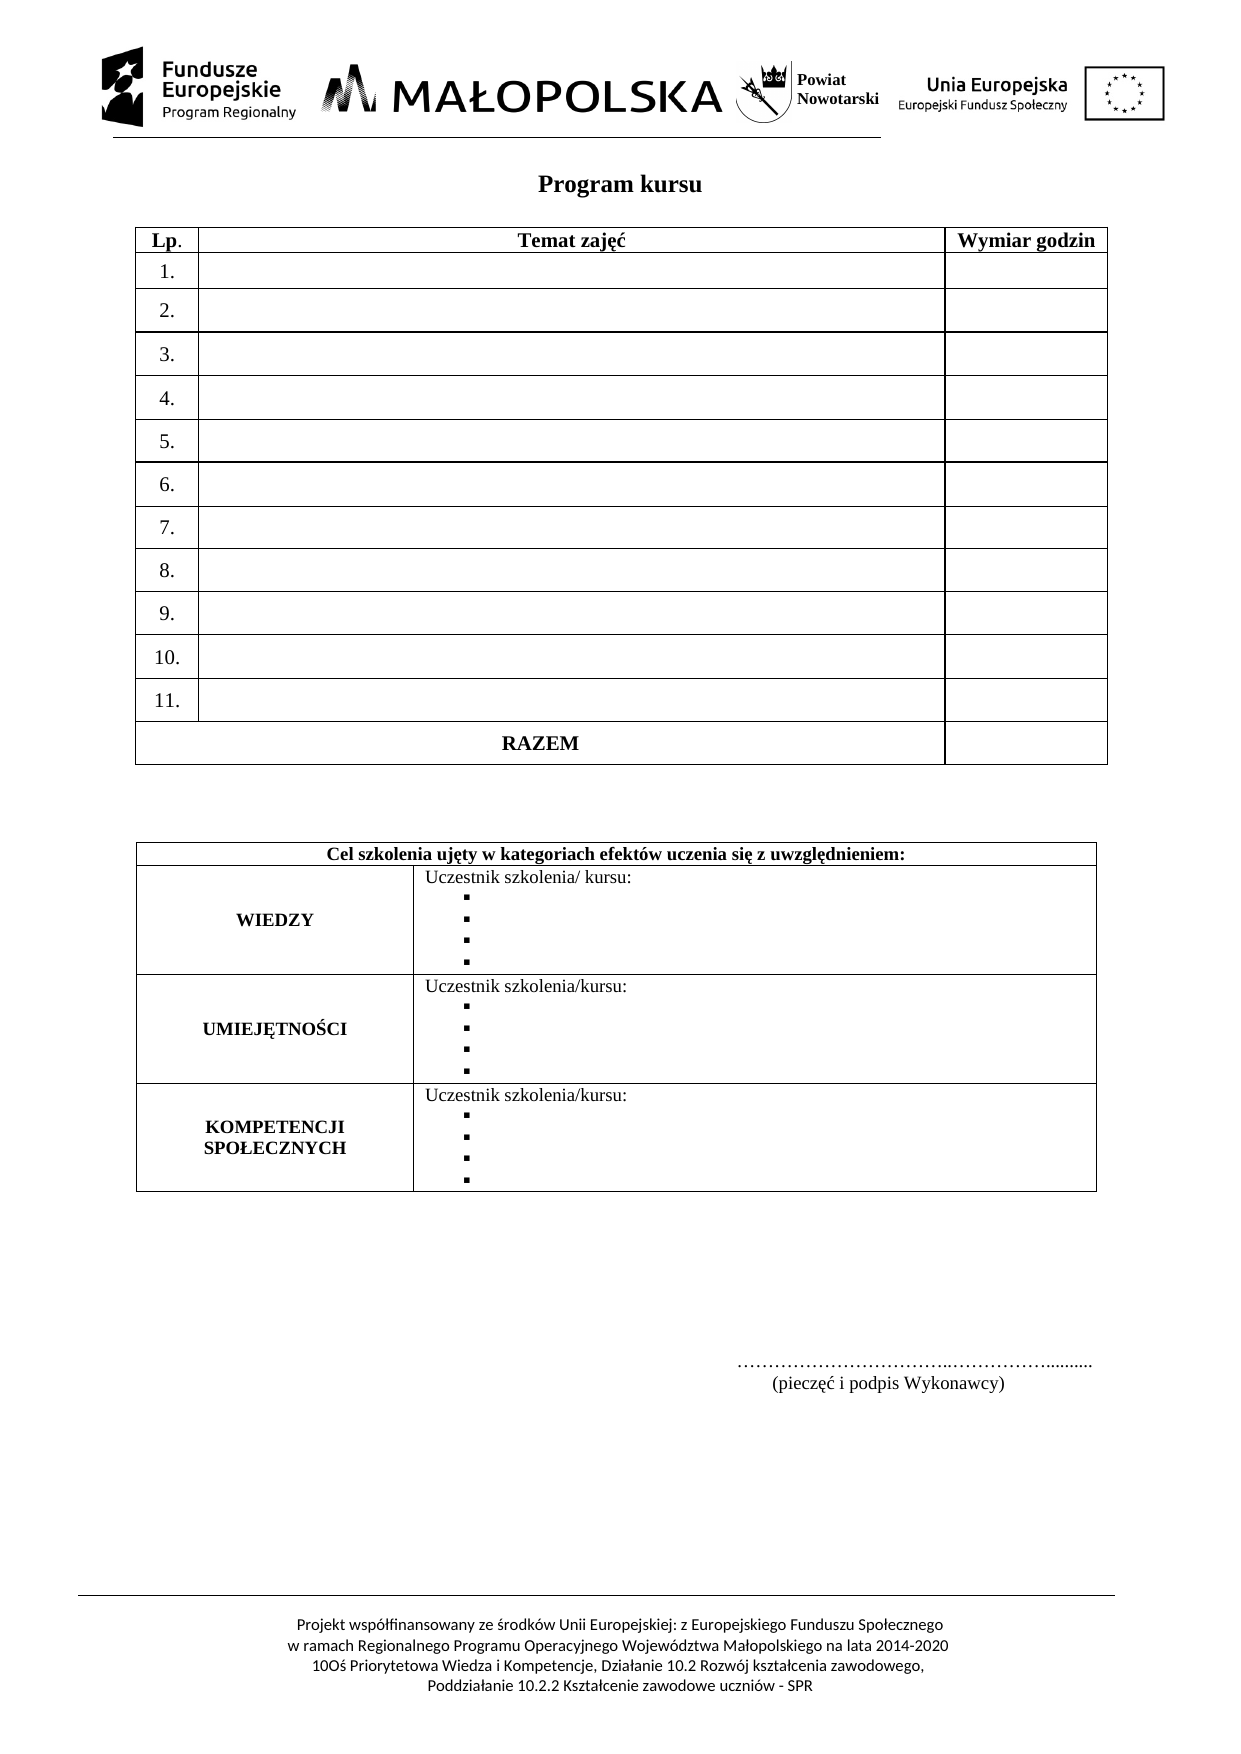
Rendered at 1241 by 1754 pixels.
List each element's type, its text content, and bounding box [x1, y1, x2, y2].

table_cell [946, 463, 1107, 506]
table_cell 5. [136, 420, 198, 461]
table_cell [946, 635, 1107, 678]
picture [81, 26, 729, 147]
table_cell Uczestnik szkolenia/kursu: [414, 975, 1096, 1082]
table_cell [199, 253, 944, 288]
table_cell WIEDZY [137, 866, 413, 973]
table_cell 4. [136, 376, 198, 419]
table_cell [946, 420, 1107, 461]
table_cell [946, 376, 1107, 419]
table_cell 1. [136, 253, 198, 288]
table_cell [199, 463, 944, 506]
table_cell [946, 253, 1107, 288]
table_cell [199, 507, 944, 547]
table_header Lp. [136, 228, 198, 252]
table_cell 9. [136, 592, 198, 634]
table_cell [199, 289, 944, 331]
table_cell [946, 722, 1107, 764]
table_cell 3. [136, 333, 198, 375]
table_cell [199, 635, 944, 678]
table_cell [199, 679, 944, 721]
table_cell [946, 333, 1107, 375]
table_cell [946, 679, 1107, 721]
table_cell [946, 289, 1107, 331]
table_cell [946, 592, 1107, 634]
text (pieczęć i podpis Wykonawcy) [148, 1372, 1093, 1393]
table_cell UMIEJĘTNOŚCI [137, 975, 413, 1082]
table_cell [199, 549, 944, 591]
table_cell Uczestnik szkolenia/ kursu: [414, 866, 1096, 973]
table_header Temat zajęć [199, 228, 944, 252]
table_cell RAZEM [136, 722, 944, 764]
table_cell Uczestnik szkolenia/kursu: [414, 1084, 1096, 1191]
table_header Cel szkolenia ujęty w kategoriach efektów uczenia się z uwzględnieniem: [137, 843, 1096, 865]
table_cell [199, 376, 944, 419]
text Program kursu [148, 169, 1093, 198]
table_cell 7. [136, 507, 198, 547]
table_cell 11. [136, 679, 198, 721]
table_cell [199, 420, 944, 461]
table_cell 10. [136, 635, 198, 678]
table_cell 2. [136, 289, 198, 331]
text ……………………………..…………….......... [148, 1350, 1093, 1372]
picture [881, 48, 1182, 138]
table_cell [946, 507, 1107, 547]
table_cell 6. [136, 463, 198, 506]
table_cell [199, 333, 944, 375]
table_cell KOMPETENCJI SPOŁECZNYCH [137, 1084, 413, 1191]
table_header Wymiar godzin [946, 228, 1107, 252]
table_cell 8. [136, 549, 198, 591]
table_cell [199, 592, 944, 634]
table_cell [946, 549, 1107, 591]
